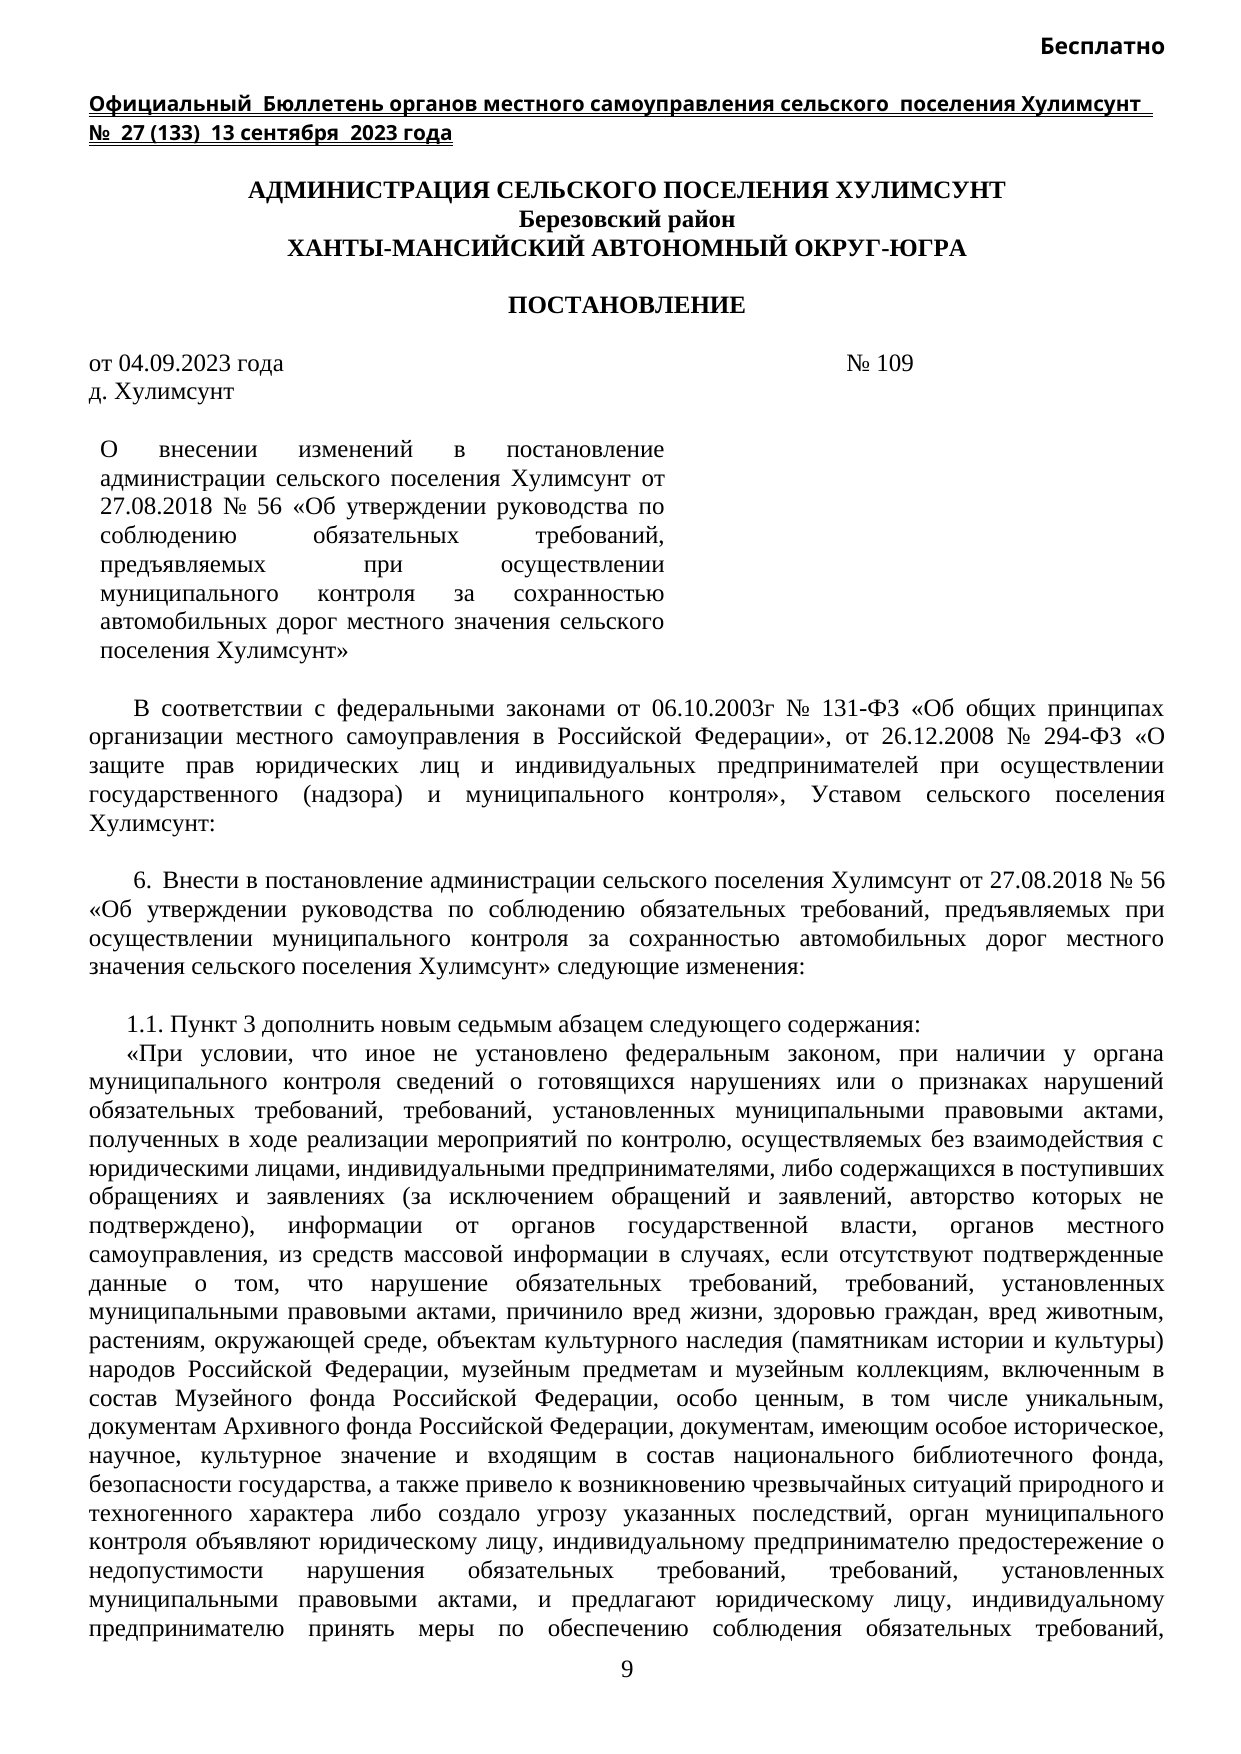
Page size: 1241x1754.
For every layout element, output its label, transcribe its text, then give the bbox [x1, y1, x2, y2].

text д. Хулимсунт [89, 376, 1165, 405]
text АДМИНИСТРАЦИЯ СЕЛЬСКОГО ПОСЕЛЕНИЯ ХУЛИМСУНТ [89, 175, 1165, 204]
list Внести в постановление администрации сельского поселения Хулимсунт от 27.08.2018 № 56 «Об утверждении руководства по соблюдению обязательных требований, предъявляемых при осуществлении муниципального контроля за сохранностью автомобильных дорог местного значения сельского поселения Хулимсунт» следующие изменения: [89, 865, 1165, 980]
text ХАНТЫ-МАНСИЙСКИЙ АВТОНОМНЫЙ ОКРУГ-ЮГРА [89, 233, 1165, 261]
text ПОСТАНОВЛЕНИЕ [89, 290, 1165, 319]
text Березовский район [89, 204, 1165, 233]
text В соответствии с федеральными законами от 06.10.2003г № 131-ФЗ «Об общих принципах организации местного самоуправления в Российской Федерации», от 26.12.2008 № 294-ФЗ «О защите прав юридических лиц и индивидуальных предпринимателей при осуществлении государственного (надзора) и муниципального контроля», Уставом сельского поселения Хулимсунт: [89, 693, 1165, 836]
table_header О внесении изменений в постановление администрации сельского поселения Хулимсунт от 27.08.2018 № 56 «Об утверждении руководства по соблюдению обязательных требований, предъявляемых при осуществлении муниципального контроля за сохранностью автомобильных дорог местного значения сельского поселения Хулимсунт» [89, 434, 676, 664]
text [89, 1038, 1165, 1641]
text 1.1. Пункт 3 дополнить новым седьмым абзацем следующего содержания: [89, 1009, 1165, 1038]
text от 04.09.2023 года № 109 [89, 348, 1165, 376]
